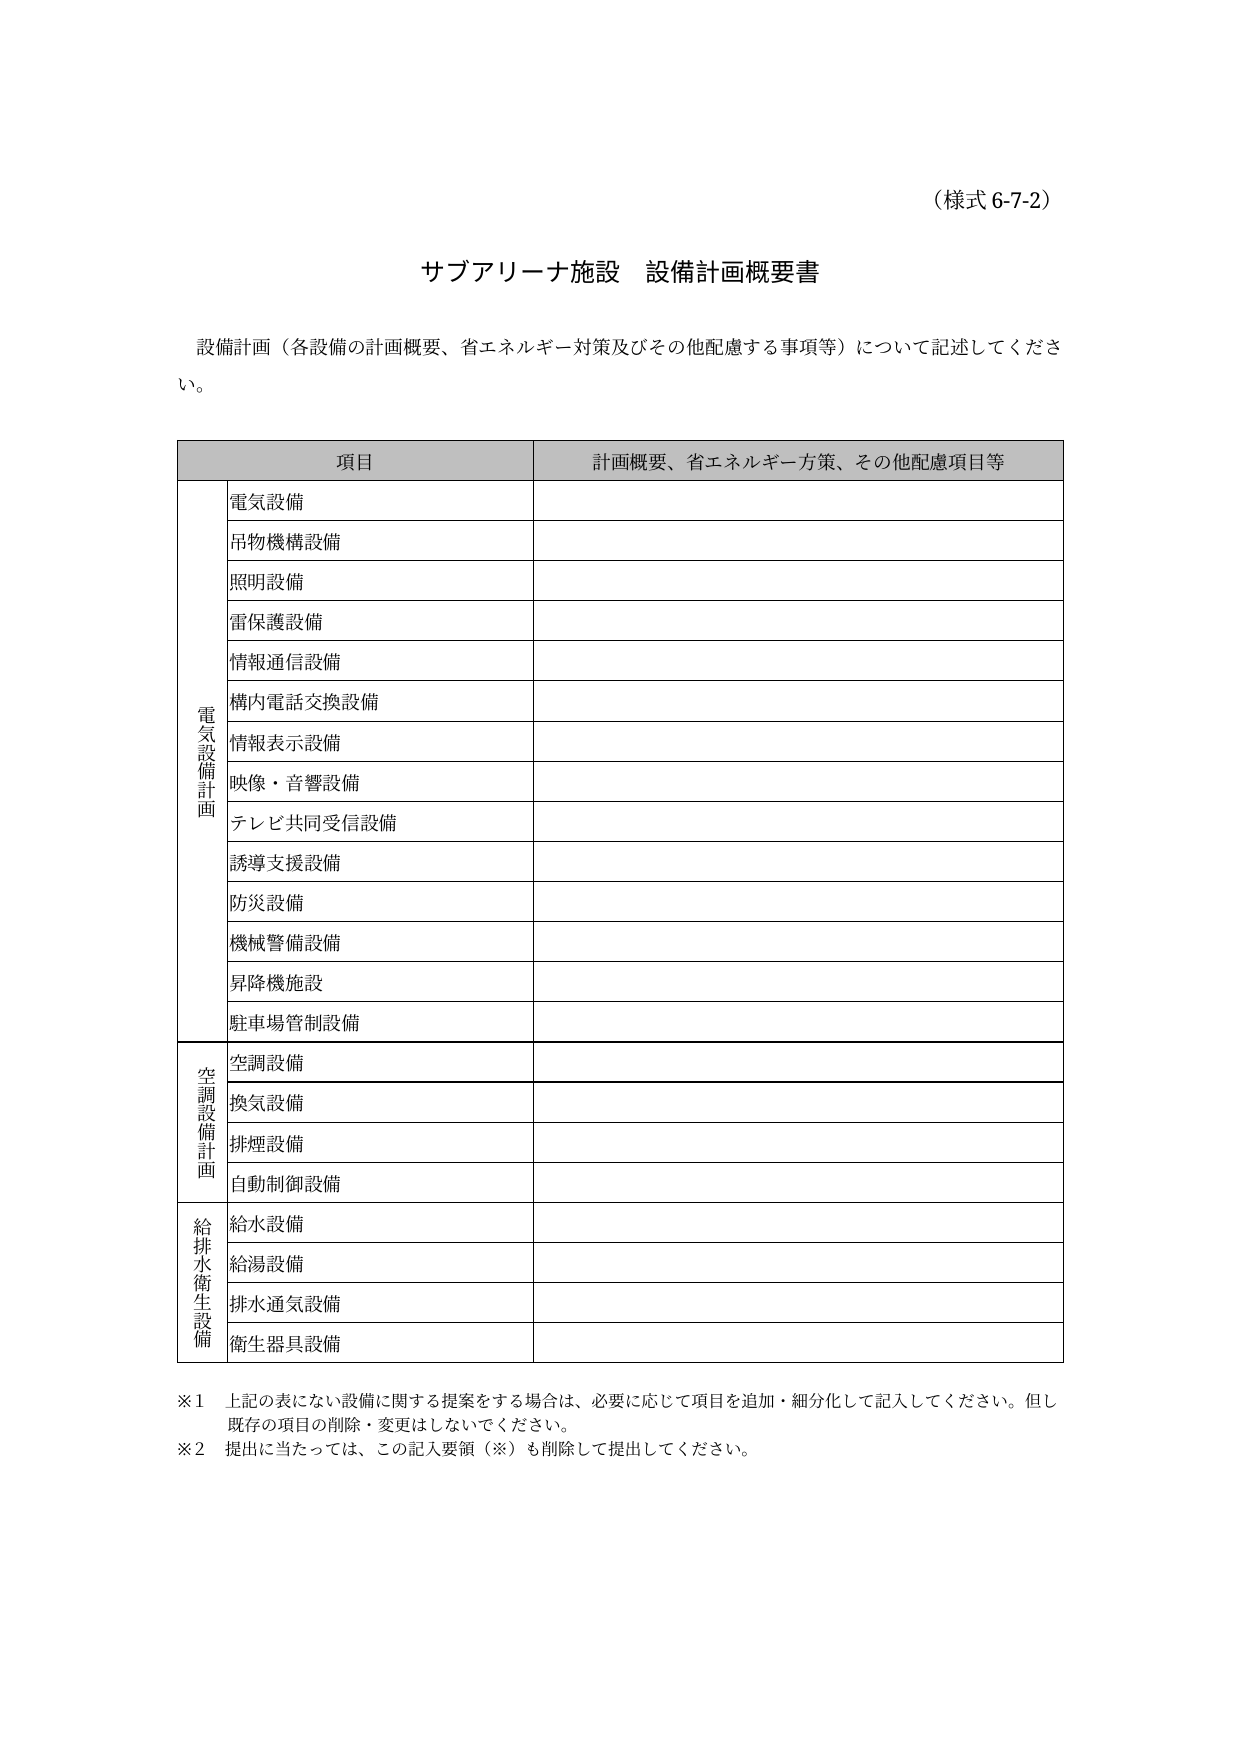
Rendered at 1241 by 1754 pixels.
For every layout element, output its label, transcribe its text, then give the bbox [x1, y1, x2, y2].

table_cell [534, 922, 1063, 961]
table_cell 構内電話交換設備 [228, 681, 533, 721]
table_cell 映像・音響設備 [228, 762, 533, 801]
table_cell 自動制御設備 [228, 1163, 533, 1202]
table_cell [534, 1283, 1063, 1322]
table_cell [534, 842, 1063, 881]
table_header 計画概要、省エネルギー方策、その他配慮項目等 [534, 441, 1063, 480]
table_cell 電気設備計画 [178, 481, 227, 1041]
table_cell 給排水衛生設備 [178, 1203, 227, 1362]
table_cell 機械警備設備 [228, 922, 533, 961]
table_cell 換気設備 [228, 1083, 533, 1122]
table_cell 誘導支援設備 [228, 842, 533, 881]
table_cell [534, 962, 1063, 1001]
table_cell [534, 762, 1063, 801]
text （様式6-7-2） [177, 183, 1063, 215]
table_cell [534, 601, 1063, 640]
table_cell [534, 1043, 1063, 1081]
table_cell [534, 1243, 1063, 1282]
text ※１ 上記の表にない設備に関する提案をする場合は、必要に応じて項目を追加・細分化して記入してください。但し既存の項目の削除・変更はしないでください。 [177, 1388, 1063, 1436]
table_cell 情報表示設備 [228, 722, 533, 761]
table_cell テレビ共同受信設備 [228, 802, 533, 841]
table_cell [534, 722, 1063, 761]
table_cell 照明設備 [228, 561, 533, 600]
table_cell [534, 1323, 1063, 1362]
table_cell 空調設備 [228, 1043, 533, 1081]
table_cell 昇降機施設 [228, 962, 533, 1001]
table_cell 電気設備 [228, 481, 533, 520]
table_cell 空調設備計画 [178, 1043, 227, 1202]
table_cell [534, 561, 1063, 600]
table_cell [534, 1203, 1063, 1242]
text ※２ 提出に当たっては、この記入要領（※）も削除して提出してください。 [177, 1436, 1063, 1460]
table_cell 駐車場管制設備 [228, 1002, 533, 1041]
table_cell 防災設備 [228, 882, 533, 921]
table_cell [534, 521, 1063, 560]
text 設備計画（各設備の計画概要、省エネルギー対策及びその他配慮する事項等）について記述してください。 [177, 327, 1063, 402]
table_cell [534, 1163, 1063, 1202]
table_cell 雷保護設備 [228, 601, 533, 640]
table_cell 排水通気設備 [228, 1283, 533, 1322]
table_cell [534, 882, 1063, 921]
table_cell [534, 481, 1063, 520]
table_cell [534, 681, 1063, 721]
table_cell [534, 641, 1063, 680]
table_cell 給水設備 [228, 1203, 533, 1242]
table_cell 情報通信設備 [228, 641, 533, 680]
table_cell 排煙設備 [228, 1123, 533, 1162]
table_cell [534, 1123, 1063, 1162]
table_cell [534, 1002, 1063, 1041]
subtitle サブアリーナ施設 設備計画概要書 [177, 252, 1063, 290]
table_header 項目 [178, 441, 533, 480]
table_cell [534, 1083, 1063, 1122]
table_cell 衛生器具設備 [228, 1323, 533, 1362]
table_cell [534, 802, 1063, 841]
table_cell 吊物機構設備 [228, 521, 533, 560]
table_cell 給湯設備 [228, 1243, 533, 1282]
